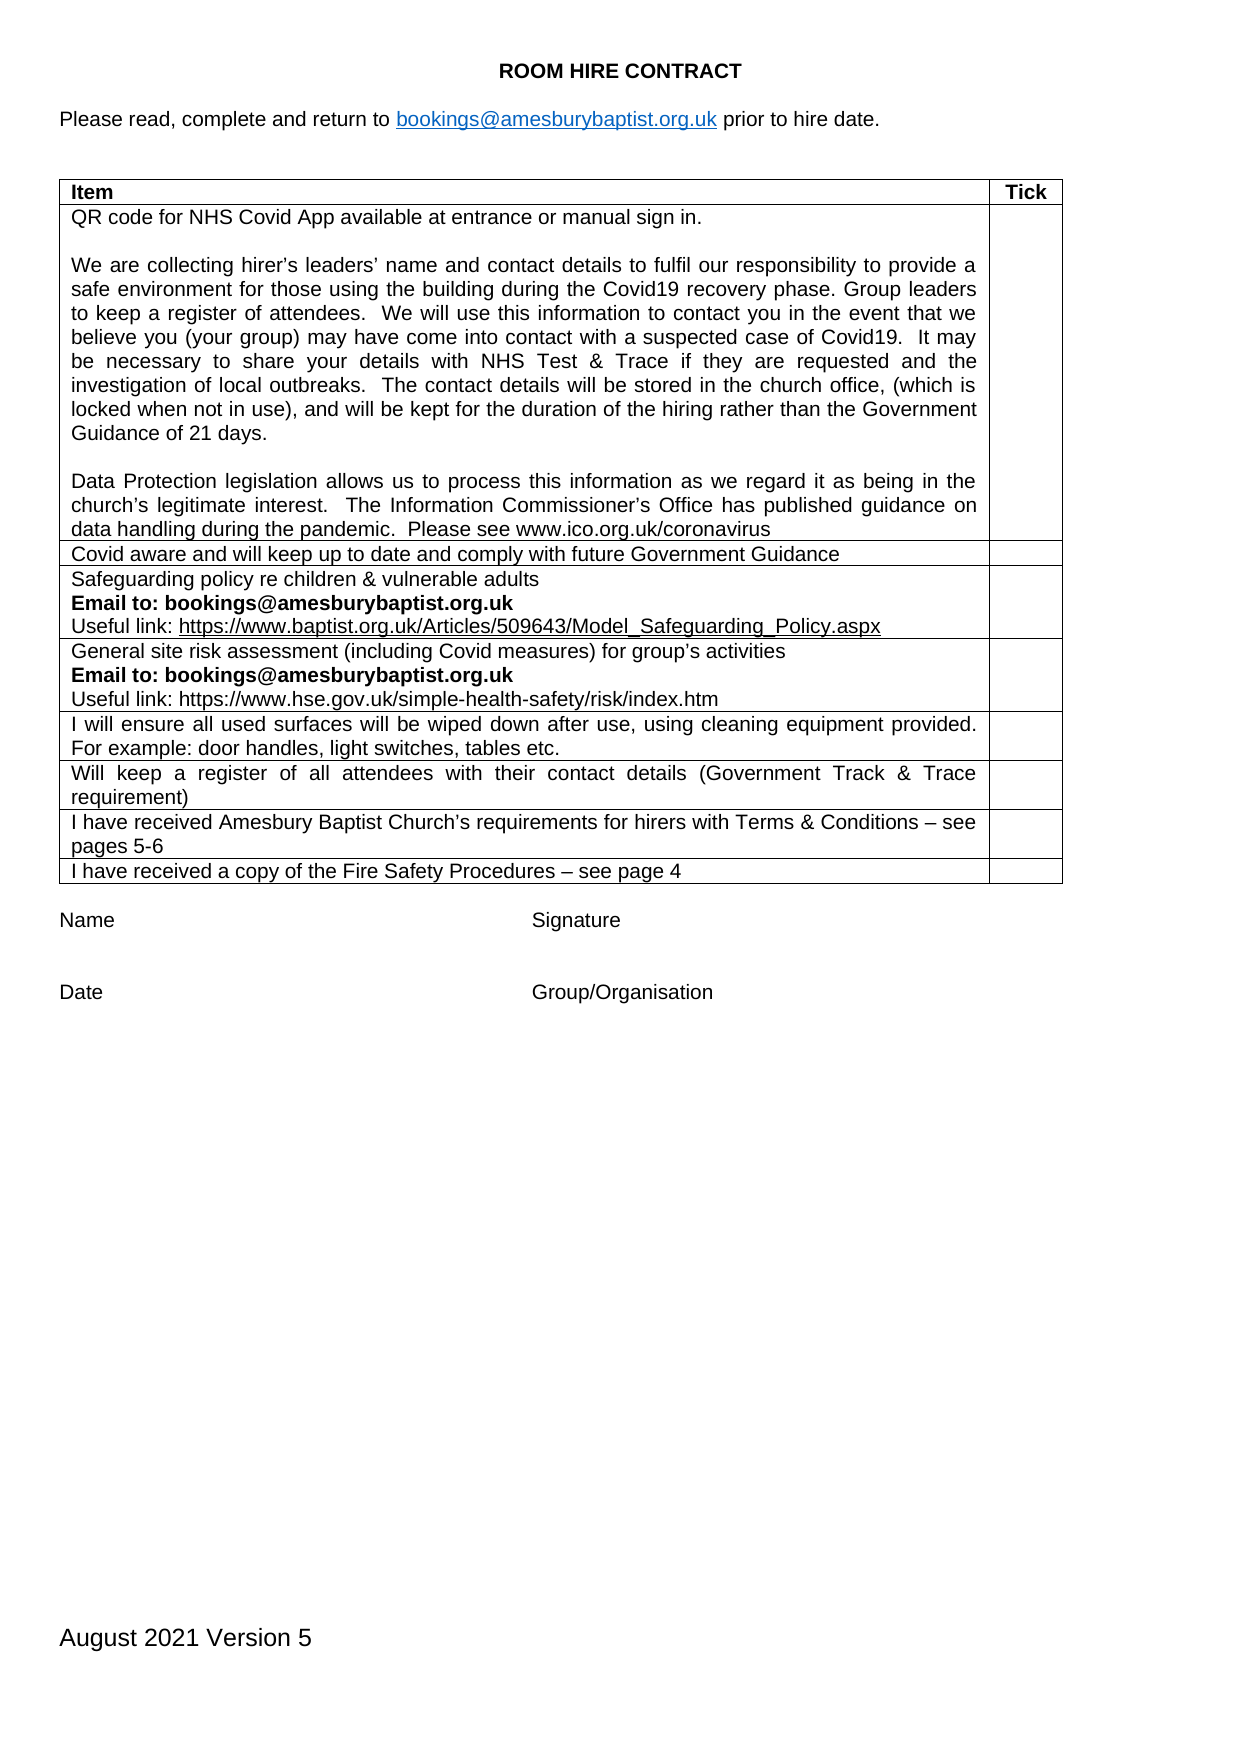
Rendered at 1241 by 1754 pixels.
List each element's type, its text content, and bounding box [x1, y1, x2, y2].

text ROOM HIRE CONTRACT [59, 59, 1181, 83]
table_header Item [60, 180, 989, 204]
table_cell [990, 541, 1062, 565]
table_cell Will keep a register of all attendees with their contact details (Government Track & Trace requirement) [60, 761, 989, 809]
text Please read, complete and return to bookings@amesburybaptist.org.uk prior to hire date. [59, 107, 1181, 131]
table_cell [990, 712, 1062, 760]
table_cell [990, 639, 1062, 711]
table_cell [990, 761, 1062, 809]
table_cell I have received a copy of the Fire Safety Procedures – see page 4 [60, 859, 989, 883]
table_cell Covid aware and will keep up to date and comply with future Government Guidance [60, 541, 989, 565]
table_cell [990, 566, 1062, 638]
table_cell I have received Amesbury Baptist Church’s requirements for hirers with Terms & Conditions – see pages 5-6 [60, 810, 989, 858]
text Name Signature [59, 908, 1181, 932]
text Date Group/Organisation [59, 980, 1181, 1004]
table_cell General site risk assessment (including Covid measures) for group’s activities Email to: bookings@amesburybaptist.org.uk Useful link: https://www.hse.gov.uk/simple-health-safety/risk/index.htm [60, 639, 989, 711]
table_cell Safeguarding policy re children & vulnerable adults Email to: bookings@amesburybaptist.org.uk Useful link: https://www.baptist.org.uk/Articles/509643/Model_Safeguarding_Policy.aspx [60, 566, 989, 638]
table_header Tick [990, 180, 1062, 204]
table_cell [990, 859, 1062, 883]
table_cell I will ensure all used surfaces will be wiped down after use, using cleaning equipment provided. For example: door handles, light switches, tables etc. [60, 712, 989, 760]
table_cell [990, 205, 1062, 540]
table_cell QR code for NHS Covid App available at entrance or manual sign in. We are collecting hirer’s leaders’ name and contact details to fulfil our responsibility to provide a safe environment for those using the building during the Covid19 recovery phase. Group leaders to keep a register of attendees. We will use this information to contact you in the event that we believe you (your group) may have come into contact with a suspected case of Covid19. It may be necessary to share your details with NHS Test & Trace if they are requested and the investigation of local outbreaks. The contact details will be stored in the church office, (which is locked when not in use), and will be kept for the duration of the hiring rather than the Government Guidance of 21 days. Data Protection legislation allows us to process this information as we regard it as being in the church’s legitimate interest. The Information Commissioner’s Office has published guidance on data handling during the pandemic. Please see www.ico.org.uk/coronavirus [60, 205, 989, 540]
table_cell [990, 810, 1062, 858]
